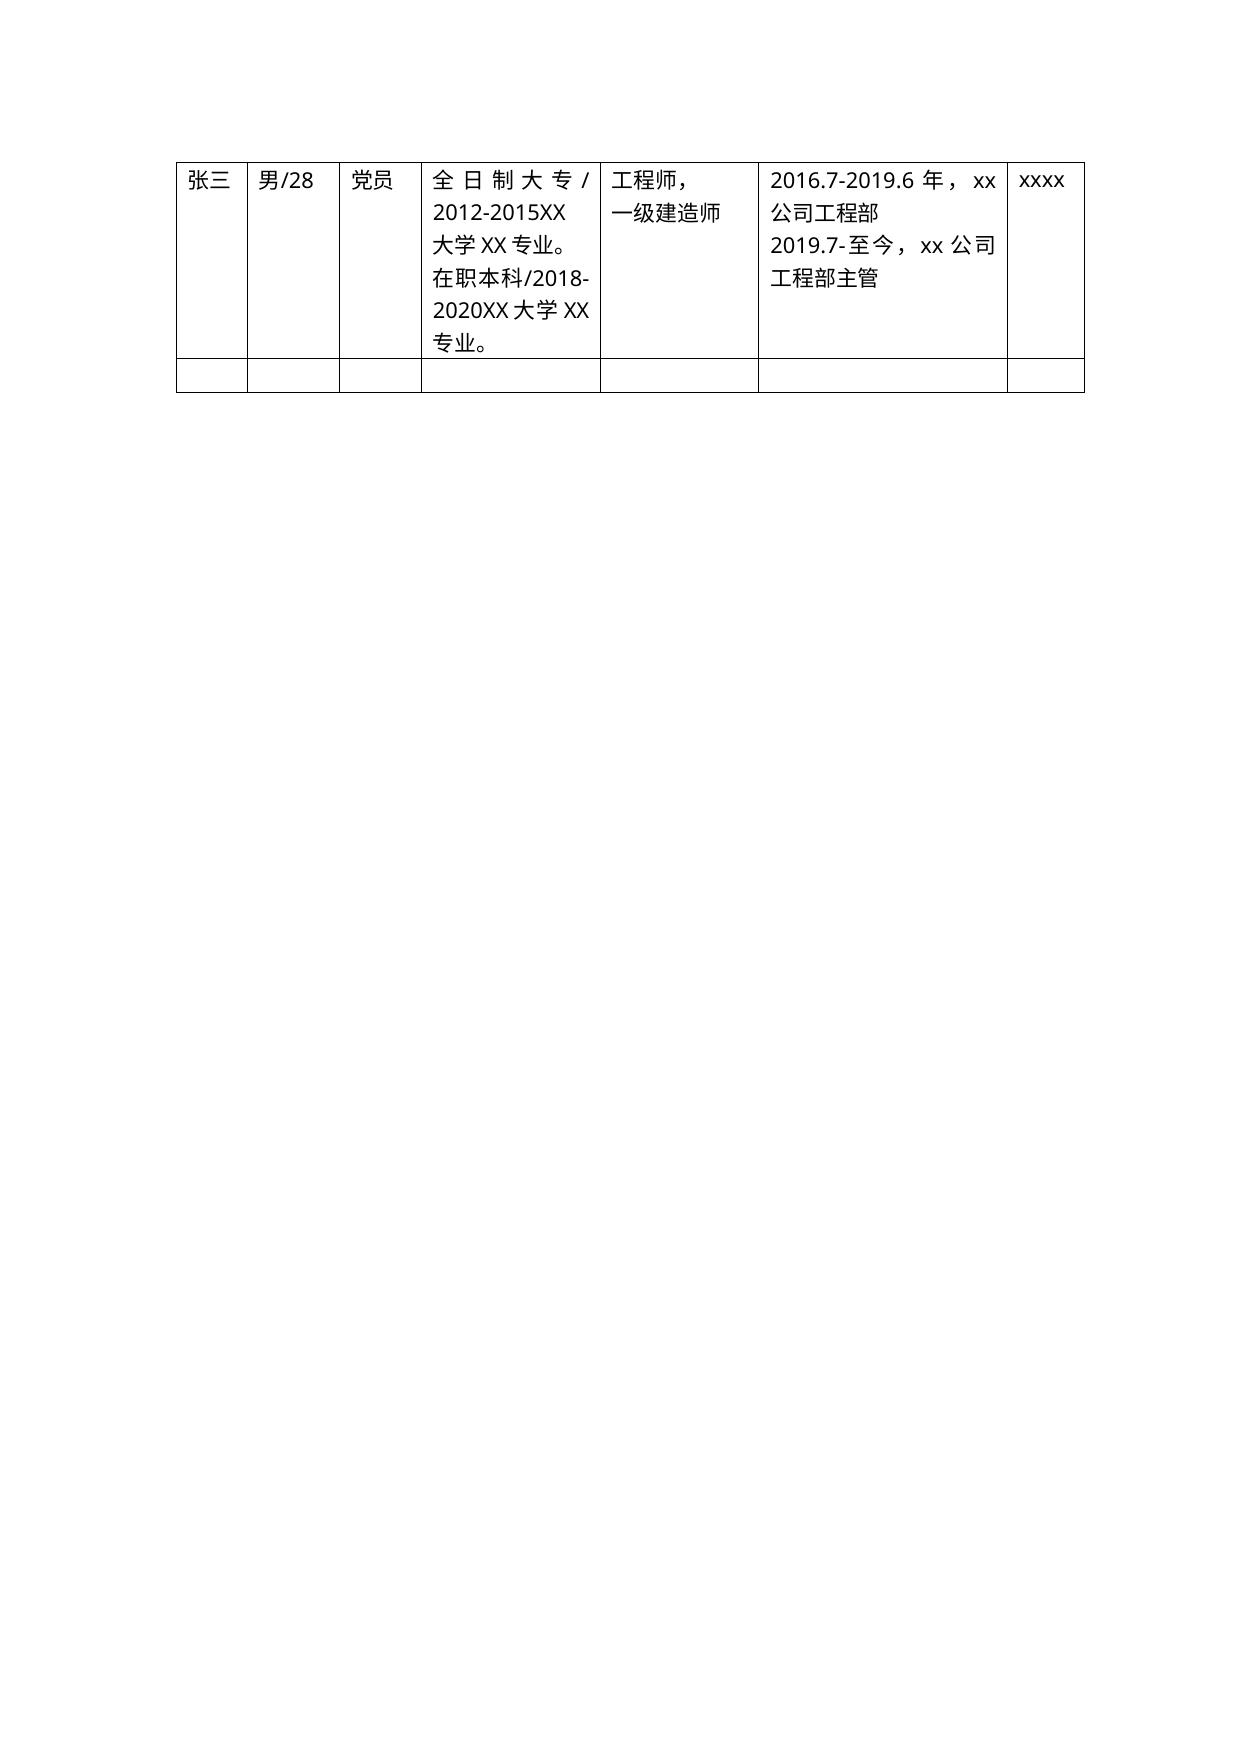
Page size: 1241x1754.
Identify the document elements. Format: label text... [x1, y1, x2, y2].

table_cell 工程师， 一级建造师 [601, 163, 758, 358]
table_cell [1008, 359, 1084, 392]
table_cell [759, 359, 1007, 392]
table_cell xxxx [1008, 163, 1084, 358]
table_cell 张三 [177, 163, 247, 358]
table_cell [422, 359, 600, 392]
table_cell 党员 [340, 163, 421, 358]
table_cell [248, 359, 339, 392]
table_cell 全日制大专/2012-2015XX大学XX专业。 在职本科/2018-2020XX大学XX专业。 [422, 163, 600, 358]
table_cell 2016.7-2019.6年，xx公司工程部 2019.7-至今，xx公司工程部主管 [759, 163, 1007, 358]
table_cell 男/28 [248, 163, 339, 358]
table_cell [340, 359, 421, 392]
table_cell [177, 359, 247, 392]
table_cell [601, 359, 758, 392]
